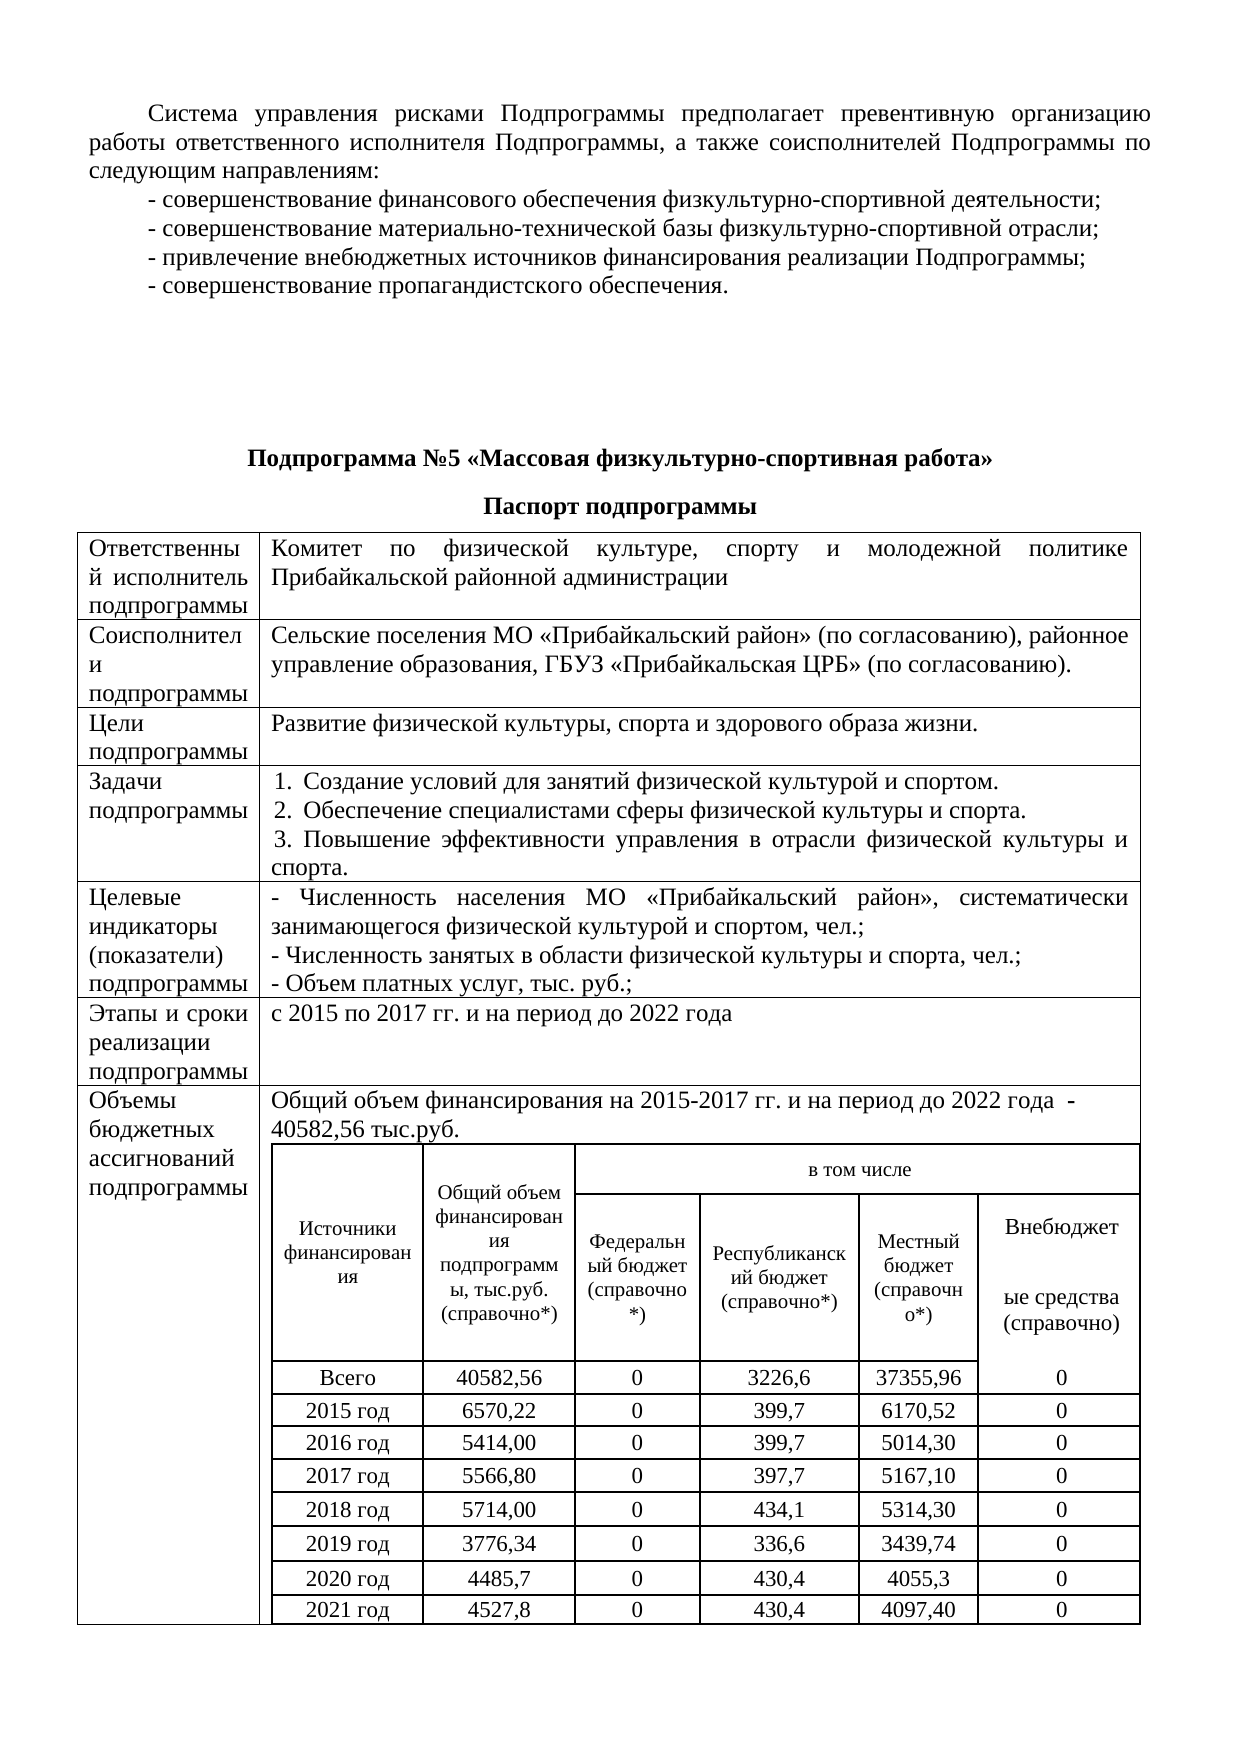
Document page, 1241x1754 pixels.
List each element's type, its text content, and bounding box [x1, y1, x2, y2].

table_cell Целевые индикаторы (показатели) подпрограммы [78, 882, 259, 997]
text Паспорт подпрограммы [89, 491, 1152, 519]
table_cell Сельские поселения МО «Прибайкальский район» (по согласованию), районное управление образования, ГБУЗ «Прибайкальская ЦРБ» (по согласованию). [260, 620, 1140, 707]
text - совершенствование финансового обеспечения физкультурно-спортивной деятельности; [89, 184, 1152, 213]
text - привлечение внебюджетных источников финансирования реализации Подпрограммы; [89, 242, 1152, 270]
table_cell Задачи подпрограммы [78, 766, 259, 881]
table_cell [260, 1086, 1140, 1623]
table_header Комитет по физической культуре, спорту и молодежной политике Прибайкальской районной администрации [260, 533, 1140, 619]
table_cell Развитие физической культуры, спорта и здорового образа жизни. [260, 708, 1140, 765]
table_cell Цели подпрограммы [78, 708, 259, 765]
table_header Ответственный исполнитель подпрограммы [78, 533, 259, 619]
text - совершенствование пропагандистского обеспечения. [89, 270, 1152, 299]
text Подпрограмма №5 «Массовая физкультурно-спортивная работа» [89, 443, 1152, 472]
table_cell Этапы и сроки реализации подпрограммы [78, 998, 259, 1084]
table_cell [78, 1086, 259, 1623]
table_cell Соисполнители подпрограммы [78, 620, 259, 707]
table_cell Создание условий для занятий физической культурой и спортом. Обеспечение специалистами сферы физической культуры и спорта. Повышение эффективности управления в отрасли физической культуры и спорта. [260, 766, 1140, 881]
table_cell - Численность населения МО «Прибайкальский район», систематически занимающегося физической культурой и спортом, чел.; - Численность занятых в области физической культуры и спорта, чел.; - Объем платных услуг, тыс. руб.; [260, 882, 1140, 997]
table_cell с 2015 по 2017 гг. и на период до 2022 года [260, 998, 1140, 1084]
text Система управления рисками Подпрограммы предполагает превентивную организацию работы ответственного исполнителя Подпрограммы, а также соисполнителей Подпрограммы по следующим направлениям: [89, 98, 1152, 184]
text - совершенствование материально-технической базы физкультурно-спортивной отрасли; [89, 213, 1152, 242]
